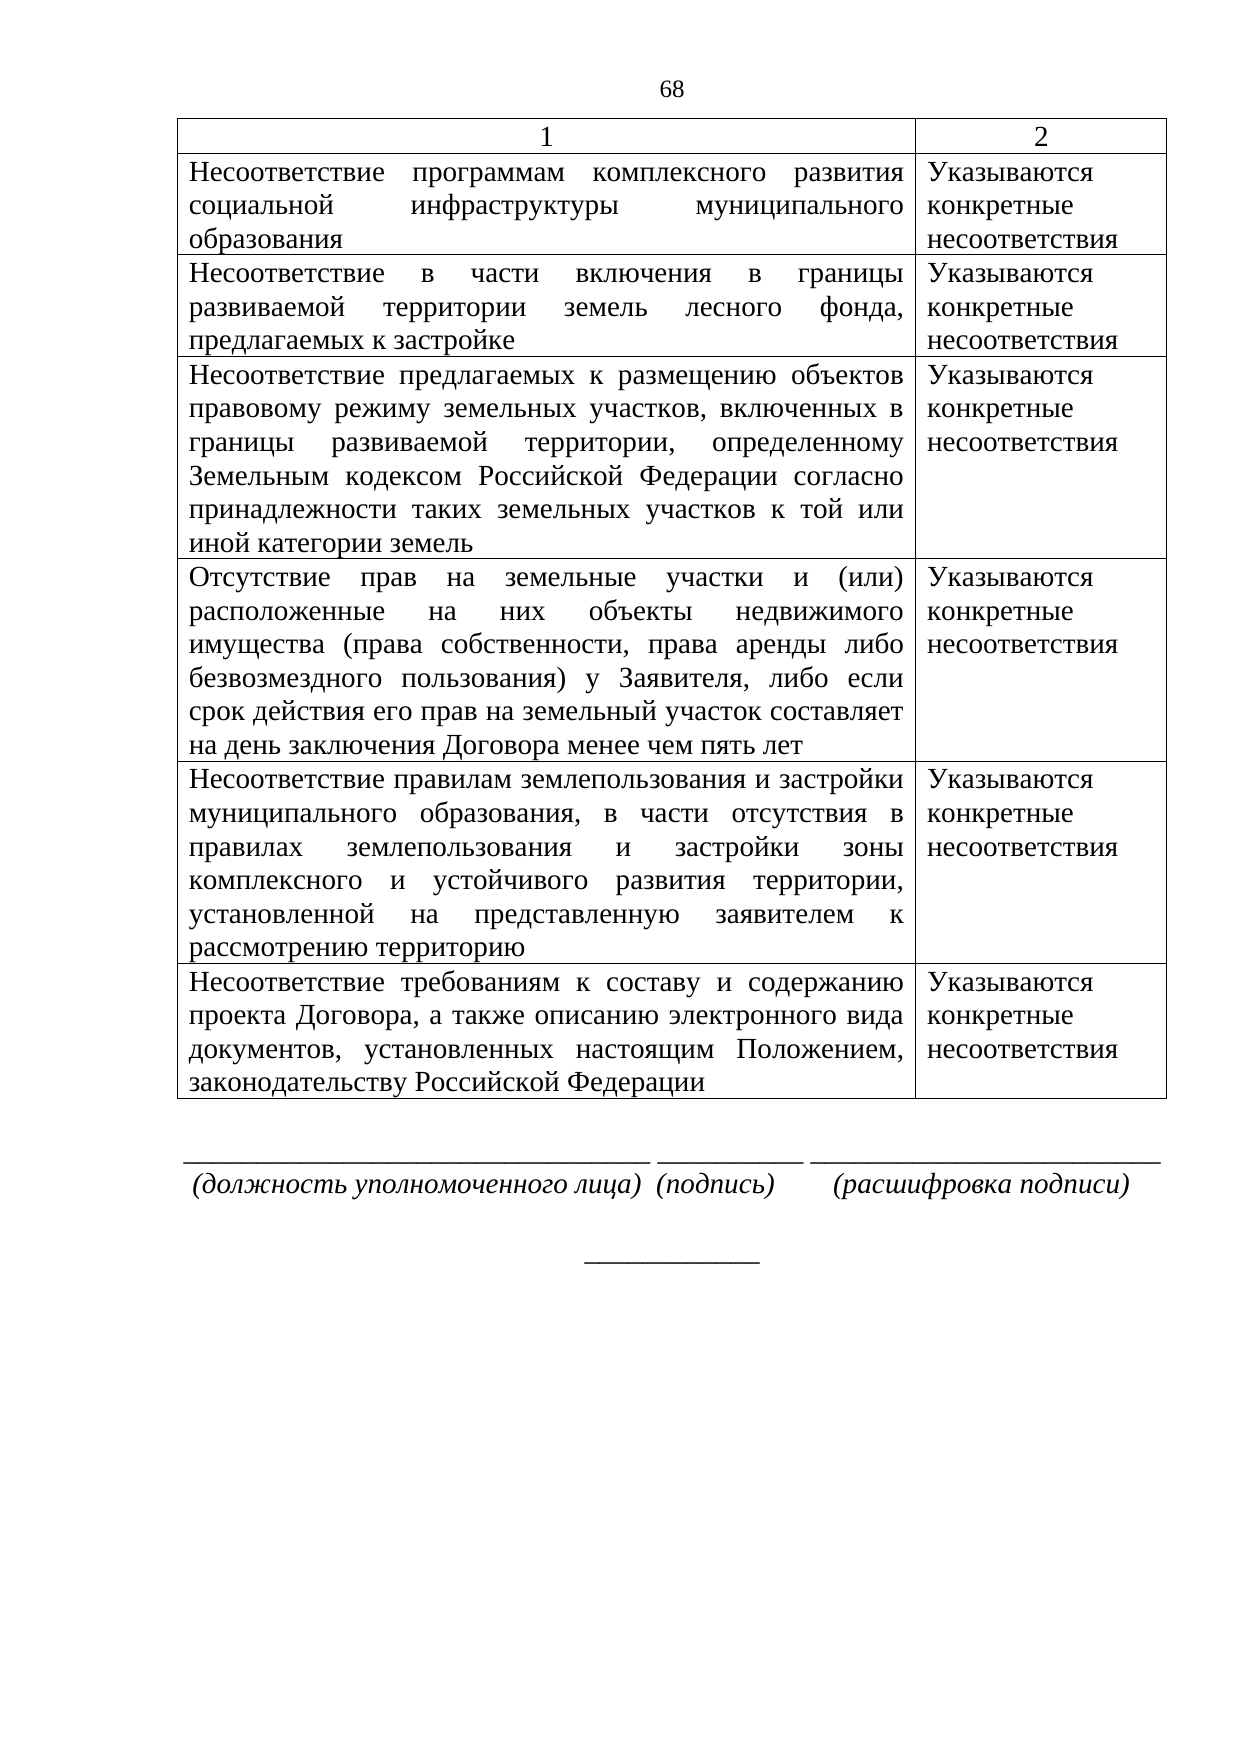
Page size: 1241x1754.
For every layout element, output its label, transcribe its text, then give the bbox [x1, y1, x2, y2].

table_cell Несоответствие программам комплексного развития социальной инфраструктуры муниципального образования [178, 154, 915, 254]
table_cell Указываются конкретные несоответствия [916, 559, 1166, 761]
table_cell Несоответствие предлагаемых к размещению объектов правовому режиму земельных участков, включенных в границы развиваемой территории, определенному Земельным кодексом Российской Федерации согласно принадлежности таких земельных участков к той или иной категории земель [178, 357, 915, 558]
table_cell Указываются конкретные несоответствия [916, 357, 1166, 558]
table_cell Указываются конкретные несоответствия [916, 255, 1166, 356]
text ________________________________ __________ ________________________ [177, 1133, 1166, 1166]
table_cell Указываются конкретные несоответствия [916, 154, 1166, 254]
text (должность уполномоченного лица) (подпись) (расшифровка подписи) [192, 1166, 1166, 1200]
table_cell Несоответствие в части включения в границы развиваемой территории земель лесного фонда, предлагаемых к застройке [178, 255, 915, 356]
table_header 2 [916, 119, 1166, 153]
table_header 1 [178, 119, 915, 153]
table_cell Несоответствие требованиям к составу и содержанию проекта Договора, а также описанию электронного вида документов, установленных настоящим Положением, законодательству Российской Федерации [178, 964, 915, 1098]
table_cell Указываются конкретные несоответствия [916, 762, 1166, 963]
table_cell Отсутствие прав на земельные участки и (или) расположенные на них объекты недвижимого имущества (права собственности, права аренды либо безвозмездного пользования) у Заявителя, либо если срок действия его прав на земельный участок составляет на день заключения Договора менее чем пять лет [178, 559, 915, 761]
text ____________ [177, 1233, 1166, 1267]
table_cell Указываются конкретные несоответствия [916, 964, 1166, 1098]
table_cell Несоответствие правилам землепользования и застройки муниципального образования, в части отсутствия в правилах землепользования и застройки зоны комплексного и устойчивого развития территории, установленной на представленную заявителем к рассмотрению территорию [178, 762, 915, 963]
